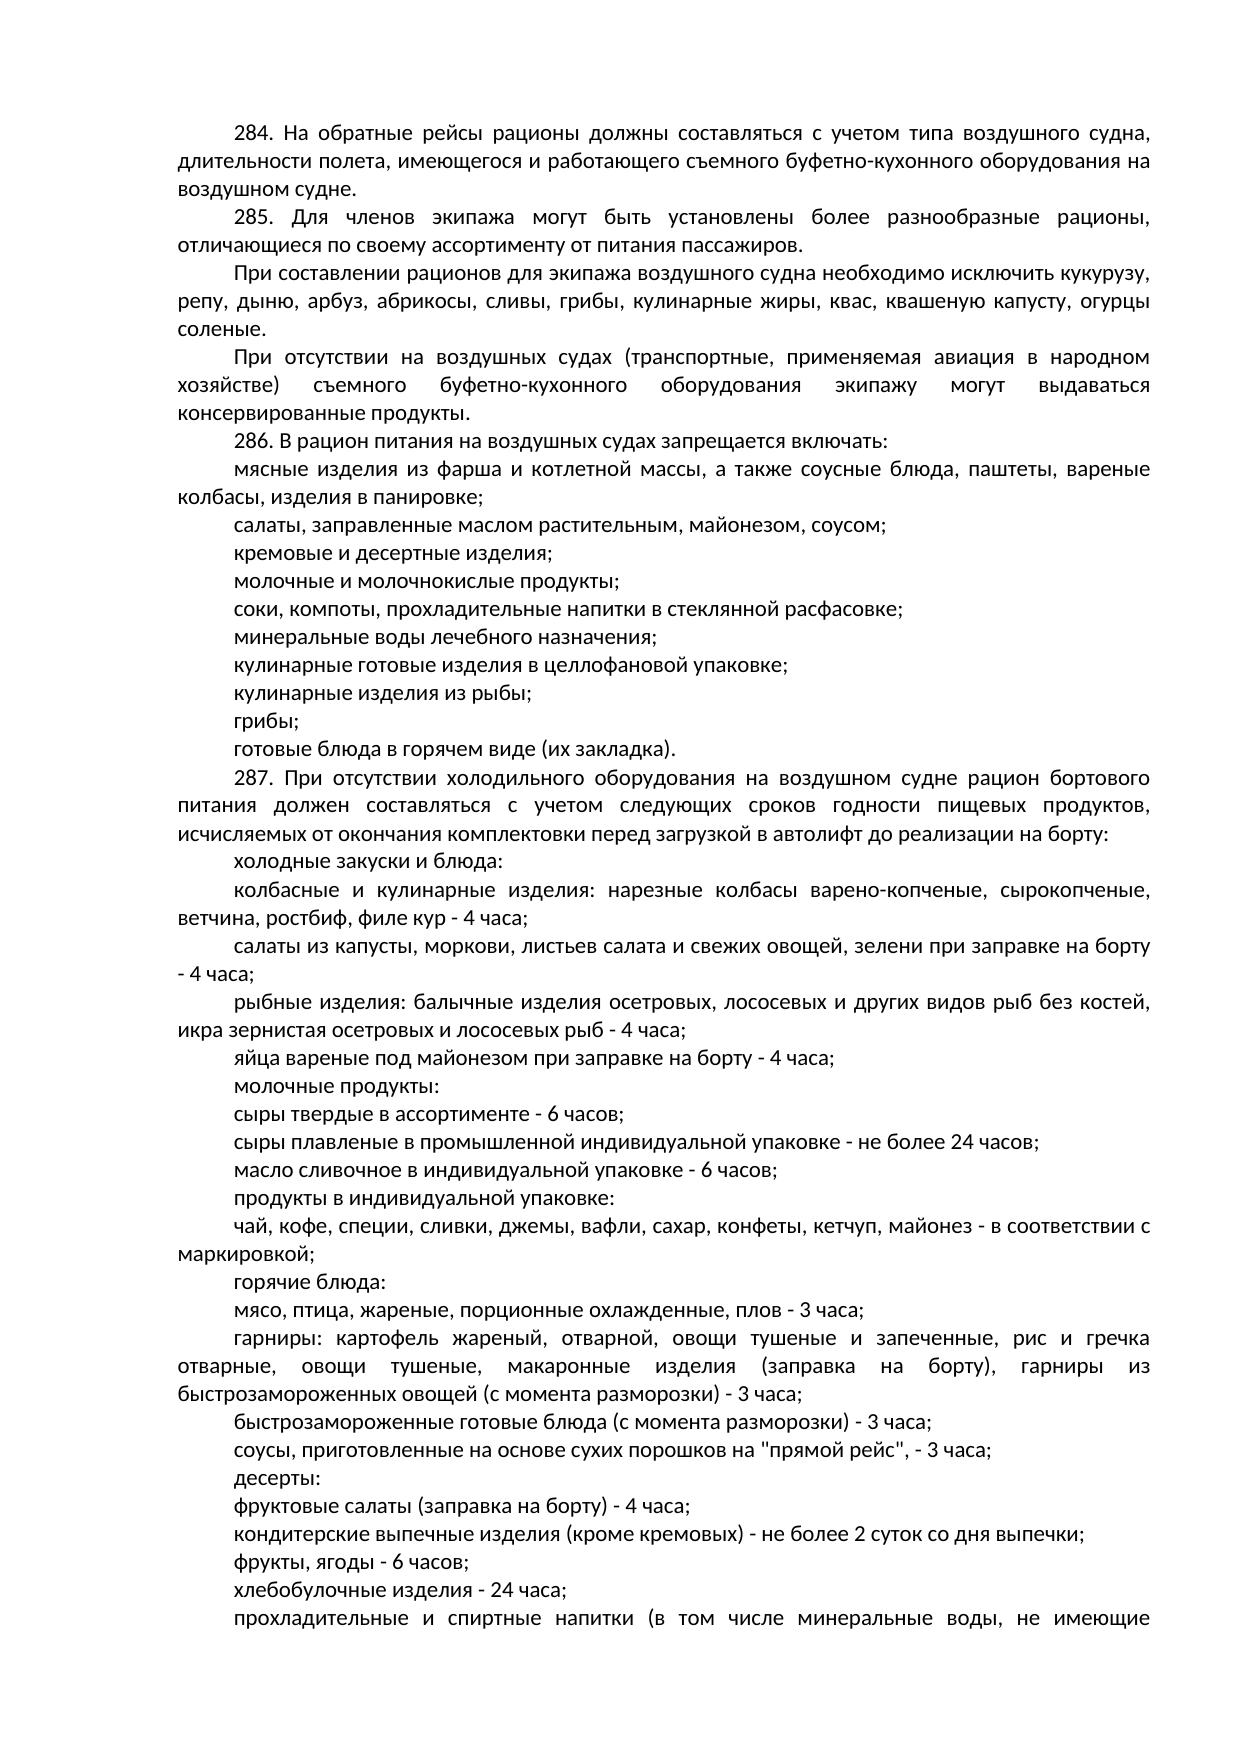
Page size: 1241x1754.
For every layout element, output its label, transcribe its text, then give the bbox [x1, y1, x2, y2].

text При отсутствии на воздушных судах (транспортные, применяемая авиация в народном хозяйстве) съемного буфетно-кухонного оборудования экипажу могут выдаваться консервированные продукты. [177, 342, 1152, 426]
text быстрозамороженные готовые блюда (с момента разморозки) - 3 часа; [177, 1407, 1152, 1435]
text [177, 1603, 1152, 1631]
text салаты из капусты, моркови, листьев салата и свежих овощей, зелени при заправке на борту - 4 часа; [177, 931, 1152, 987]
text фрукты, ягоды - 6 часов; [177, 1547, 1152, 1575]
text При составлении рационов для экипажа воздушного судна необходимо исключить кукурузу, репу, дыню, арбуз, абрикосы, сливы, грибы, кулинарные жиры, квас, квашеную капусту, огурцы соленые. [177, 258, 1152, 342]
text минеральные воды лечебного назначения; [177, 622, 1152, 651]
text сыры плавленые в промышленной индивидуальной упаковке - не более 24 часов; [177, 1127, 1152, 1155]
text хлебобулочные изделия - 24 часа; [177, 1575, 1152, 1603]
text кулинарные готовые изделия в целлофановой упаковке; [177, 651, 1152, 678]
text десерты: [177, 1463, 1152, 1491]
text фруктовые салаты (заправка на борту) - 4 часа; [177, 1491, 1152, 1519]
text 285. Для членов экипажа могут быть установлены более разнообразные рационы, отличающиеся по своему ассортименту от питания пассажиров. [177, 202, 1152, 258]
text салаты, заправленные маслом растительным, майонезом, соусом; [177, 510, 1152, 538]
text 284. На обратные рейсы рационы должны составляться с учетом типа воздушного судна, длительности полета, имеющегося и работающего съемного буфетно-кухонного оборудования на воздушном судне. [177, 118, 1152, 202]
text гарниры: картофель жареный, отварной, овощи тушеные и запеченные, рис и гречка отварные, овощи тушеные, макаронные изделия (заправка на борту), гарниры из быстрозамороженных овощей (с момента разморозки) - 3 часа; [177, 1323, 1152, 1407]
text соусы, приготовленные на основе сухих порошков на "прямой рейс", - 3 часа; [177, 1435, 1152, 1463]
text молочные и молочнокислые продукты; [177, 566, 1152, 594]
text кулинарные изделия из рыбы; [177, 678, 1152, 707]
text кондитерские выпечные изделия (кроме кремовых) - не более 2 суток со дня выпечки; [177, 1519, 1152, 1547]
text холодные закуски и блюда: [177, 847, 1152, 875]
text грибы; [177, 707, 1152, 734]
text яйца вареные под майонезом при заправке на борту - 4 часа; [177, 1043, 1152, 1071]
text молочные продукты: [177, 1071, 1152, 1099]
text готовые блюда в горячем виде (их закладка). [177, 734, 1152, 763]
text кремовые и десертные изделия; [177, 538, 1152, 566]
text соки, компоты, прохладительные напитки в стеклянной расфасовке; [177, 594, 1152, 622]
text мясные изделия из фарша и котлетной массы, а также соусные блюда, паштеты, вареные колбасы, изделия в панировке; [177, 454, 1152, 510]
text чай, кофе, специи, сливки, джемы, вафли, сахар, конфеты, кетчуп, майонез - в соответствии с маркировкой; [177, 1211, 1152, 1267]
text сыры твердые в ассортименте - 6 часов; [177, 1099, 1152, 1127]
text рыбные изделия: балычные изделия осетровых, лососевых и других видов рыб без костей, икра зернистая осетровых и лососевых рыб - 4 часа; [177, 987, 1152, 1043]
text горячие блюда: [177, 1267, 1152, 1295]
text продукты в индивидуальной упаковке: [177, 1183, 1152, 1211]
text колбасные и кулинарные изделия: нарезные колбасы варено-копченые, сырокопченые, ветчина, ростбиф, филе кур - 4 часа; [177, 875, 1152, 931]
text 286. В рацион питания на воздушных судах запрещается включать: [177, 426, 1152, 454]
text масло сливочное в индивидуальной упаковке - 6 часов; [177, 1155, 1152, 1183]
text мясо, птица, жареные, порционные охлажденные, плов - 3 часа; [177, 1295, 1152, 1323]
text 287. При отсутствии холодильного оборудования на воздушном судне рацион бортового питания должен составляться с учетом следующих сроков годности пищевых продуктов, исчисляемых от окончания комплектовки перед загрузкой в автолифт до реализации на борту: [177, 763, 1152, 847]
